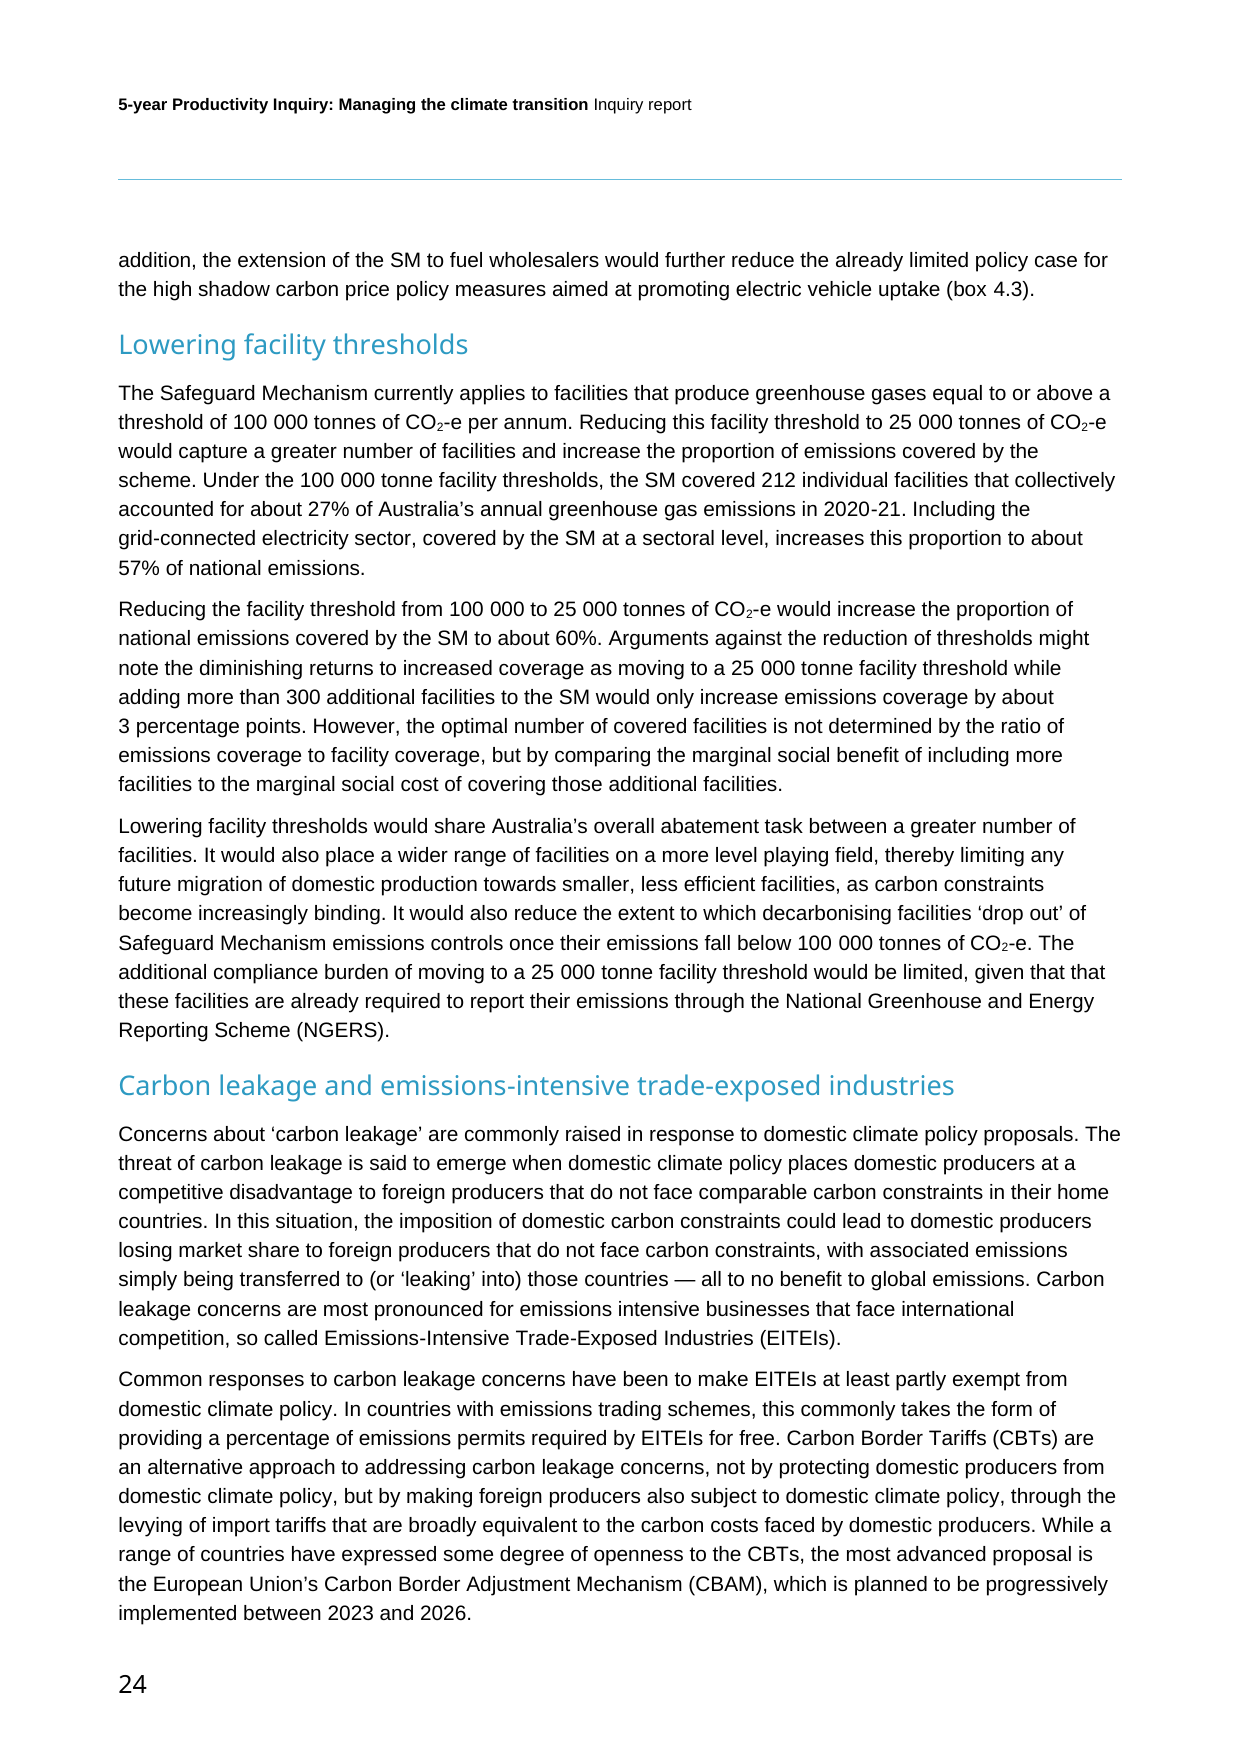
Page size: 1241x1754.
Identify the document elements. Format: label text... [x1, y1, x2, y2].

text Lowering facility thresholds would share Australia’s overall abatement task between a greater number of facilities. It would also place a wider range of facilities on a more level playing field, thereby limiting any future migration of domestic production towards smaller, less efficient facilities, as carbon constraints become increasingly binding. It would also reduce the extent to which decarbonising facilities ‘drop out’ of Safeguard Mechanism emissions controls once their emissions fall below 100 000 tonnes of CO2-e. The additional compliance burden of moving to a 25 000 tonne facility threshold would be limited, given that that these facilities are already required to report their emissions through the National Greenhouse and Energy Reporting Scheme (NGERS). [118, 808, 1122, 1042]
text The Safeguard Mechanism currently applies to facilities that produce greenhouse gases equal to or above a threshold of 100 000 tonnes of CO2-e per annum. Reducing this facility threshold to 25 000 tonnes of CO2-e would capture a greater number of facilities and increase the proportion of emissions covered by the scheme. Under the 100 000 tonne facility thresholds, the SM covered 212 individual facilities that collectively accounted for about 27% of Australia’s annual greenhouse gas emissions in 2020-21. Including the grid-connected electricity sector, covered by the SM at a sectoral level, increases this proportion to about 57% of national emissions. [118, 375, 1122, 579]
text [118, 242, 1122, 301]
subtitle Carbon leakage and emissions-intensive trade-exposed industries [118, 1067, 1122, 1104]
subtitle Lowering facility thresholds [118, 326, 1122, 363]
text Common responses to carbon leakage concerns have been to make EITEIs at least partly exempt from domestic climate policy. In countries with emissions trading schemes, this commonly takes the form of providing a percentage of emissions permits required by EITEIs for free. Carbon Border Tariffs (CBTs) are an alternative approach to addressing carbon leakage concerns, not by protecting domestic producers from domestic climate policy, but by making foreign producers also subject to domestic climate policy, through the levying of import tariffs that are broadly equivalent to the carbon costs faced by domestic producers. While a range of countries have expressed some degree of openness to the CBTs, the most advanced proposal is the European Union’s Carbon Border Adjustment Mechanism (CBAM), which is planned to be progressively implemented between 2023 and 2026. [118, 1362, 1122, 1624]
text Reducing the facility threshold from 100 000 to 25 000 tonnes of CO2-e would increase the proportion of national emissions covered by the SM to about 60%. Arguments against the reduction of thresholds might note the diminishing returns to increased coverage as moving to a 25 000 tonne facility threshold while adding more than 300 additional facilities to the SM would only increase emissions coverage by about 3 percentage points. However, the optimal number of covered facilities is not determined by the ratio of emissions coverage to facility coverage, but by comparing the marginal social benefit of including more facilities to the marginal social cost of covering those additional facilities. [118, 592, 1122, 796]
text Concerns about ‘carbon leakage’ are commonly raised in response to domestic climate policy proposals. The threat of carbon leakage is said to emerge when domestic climate policy places domestic producers at a competitive disadvantage to foreign producers that do not face comparable carbon constraints in their home countries. In this situation, the imposition of domestic carbon constraints could lead to domestic producers losing market share to foreign producers that do not face carbon constraints, with associated emissions simply being transferred to (or ‘leaking’ into) those countries — all to no benefit to global emissions. Carbon leakage concerns are most pronounced for emissions intensive businesses that face international competition, so called Emissions-Intensive Trade-Exposed Industries (EITEIs). [118, 1116, 1122, 1349]
